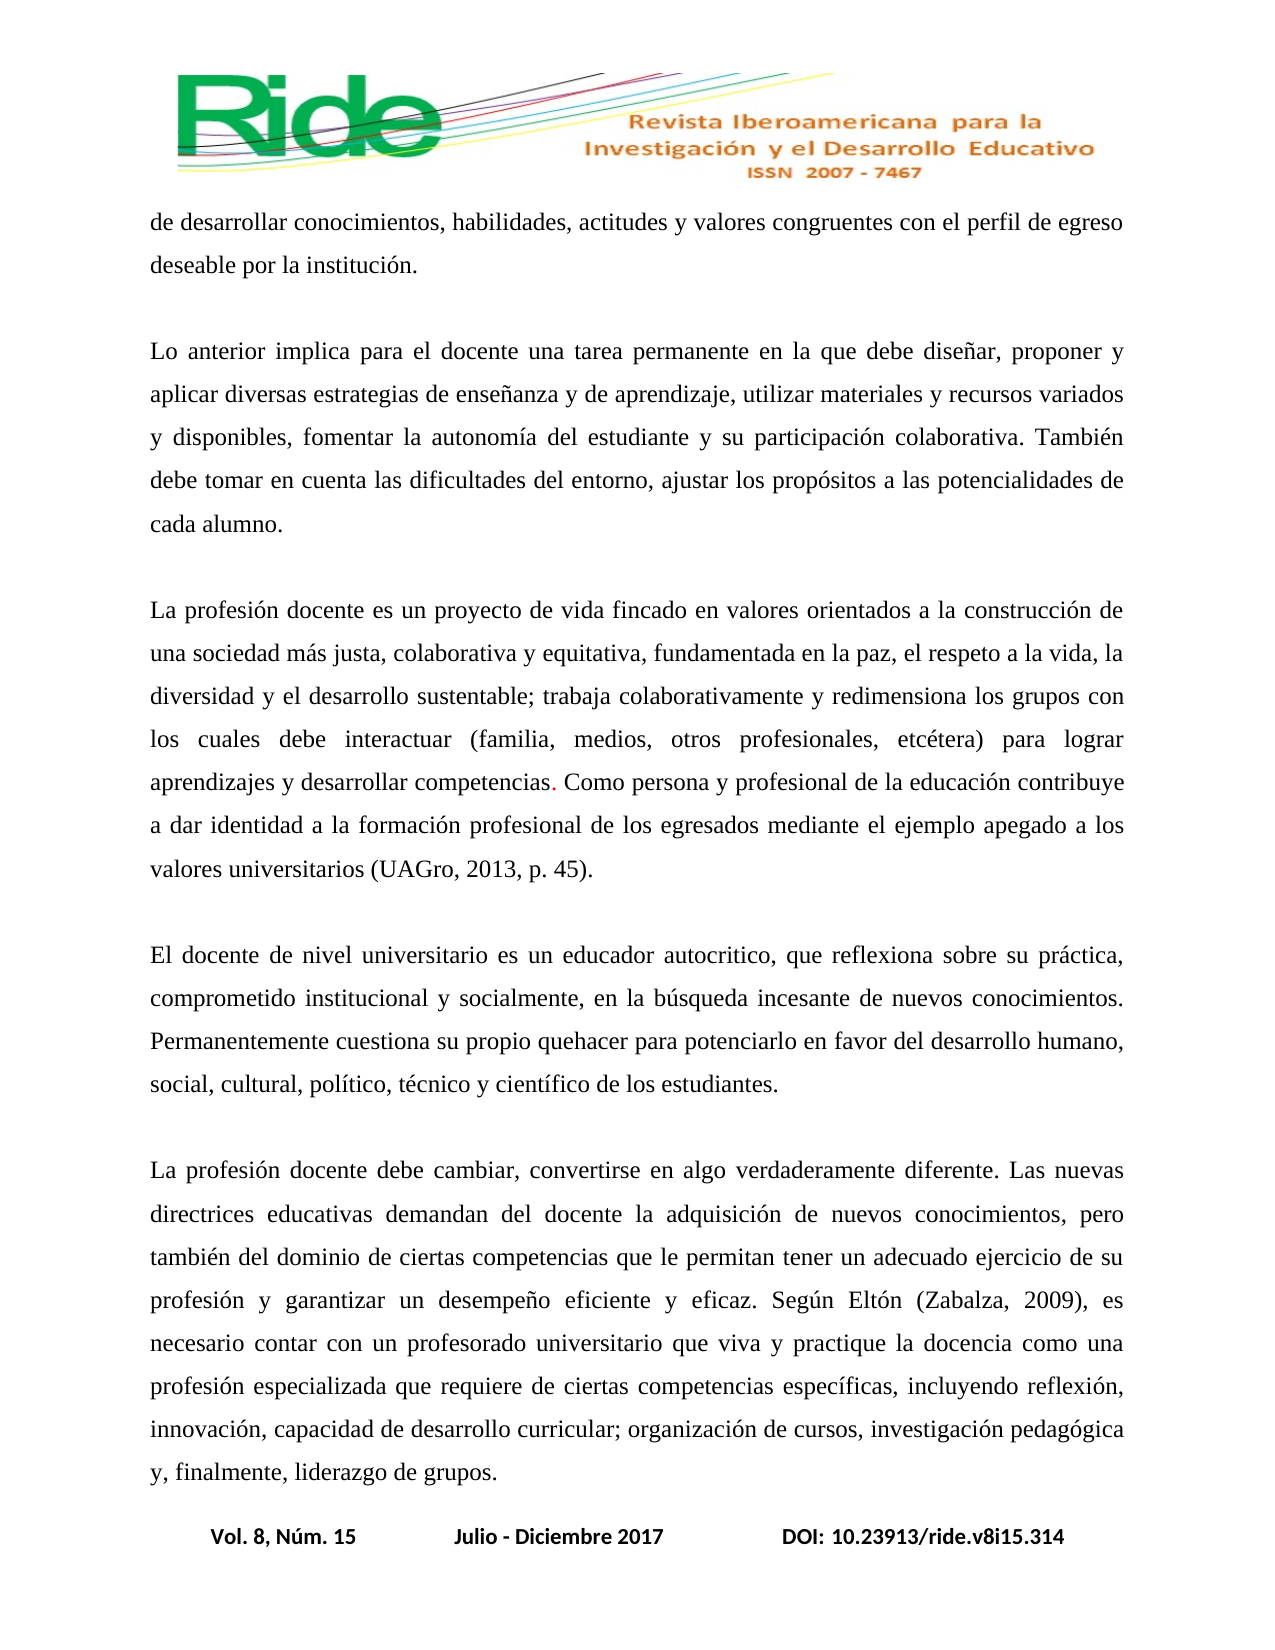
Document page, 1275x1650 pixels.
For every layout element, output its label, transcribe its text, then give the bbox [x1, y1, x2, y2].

picture [177, 73, 1098, 182]
text La profesión docente es un proyecto de vida fincado en valores orientados a la construcción de una sociedad más justa, colaborativa y equitativa, fundamentada en la paz, el respeto a la vida, la diversidad y el desarrollo sustentable; trabaja colaborativamente y redimensiona los grupos con los cuales debe interactuar (familia, medios, otros profesionales, etcétera) para lograr aprendizajes y desarrollar competencias. Como persona y profesional de la educación contribuye a dar identidad a la formación profesional de los egresados mediante el ejemplo apegado a los valores universitarios (UAGro, 2013, p. 45). [150, 595, 1125, 882]
text Lo anterior implica para el docente una tarea permanente en la que debe diseñar, proponer y aplicar diversas estrategias de enseñanza y de aprendizaje, utilizar materiales y recursos variados y disponibles, fomentar la autonomía del estudiante y su participación colaborativa. También debe tomar en cuenta las dificultades del entorno, ajustar los propósitos a las potencialidades de cada alumno. [150, 336, 1125, 537]
text La profesión docente debe cambiar, convertirse en algo verdaderamente diferente. Las nuevas directrices educativas demandan del docente la adquisición de nuevos conocimientos, pero también del dominio de ciertas competencias que le permitan tener un adecuado ejercicio de su profesión y garantizar un desempeño eficiente y eficaz. Según Eltón (Zabalza, 2009), es necesario contar con un profesorado universitario que viva y practique la docencia como una profesión especializada que requiere de ciertas competencias específicas, incluyendo reflexión, innovación, capacidad de desarrollo curricular; organización de cursos, investigación pedagógica y, finalmente, liderazgo de grupos. [150, 1156, 1125, 1486]
text El docente de nivel universitario es un educador autocritico, que reflexiona sobre su práctica, comprometido institucional y socialmente, en la búsqueda incesante de nuevos conocimientos. Permanentemente cuestiona su propio quehacer para potenciarlo en favor del desarrollo humano, social, cultural, político, técnico y científico de los estudiantes. [150, 940, 1125, 1098]
